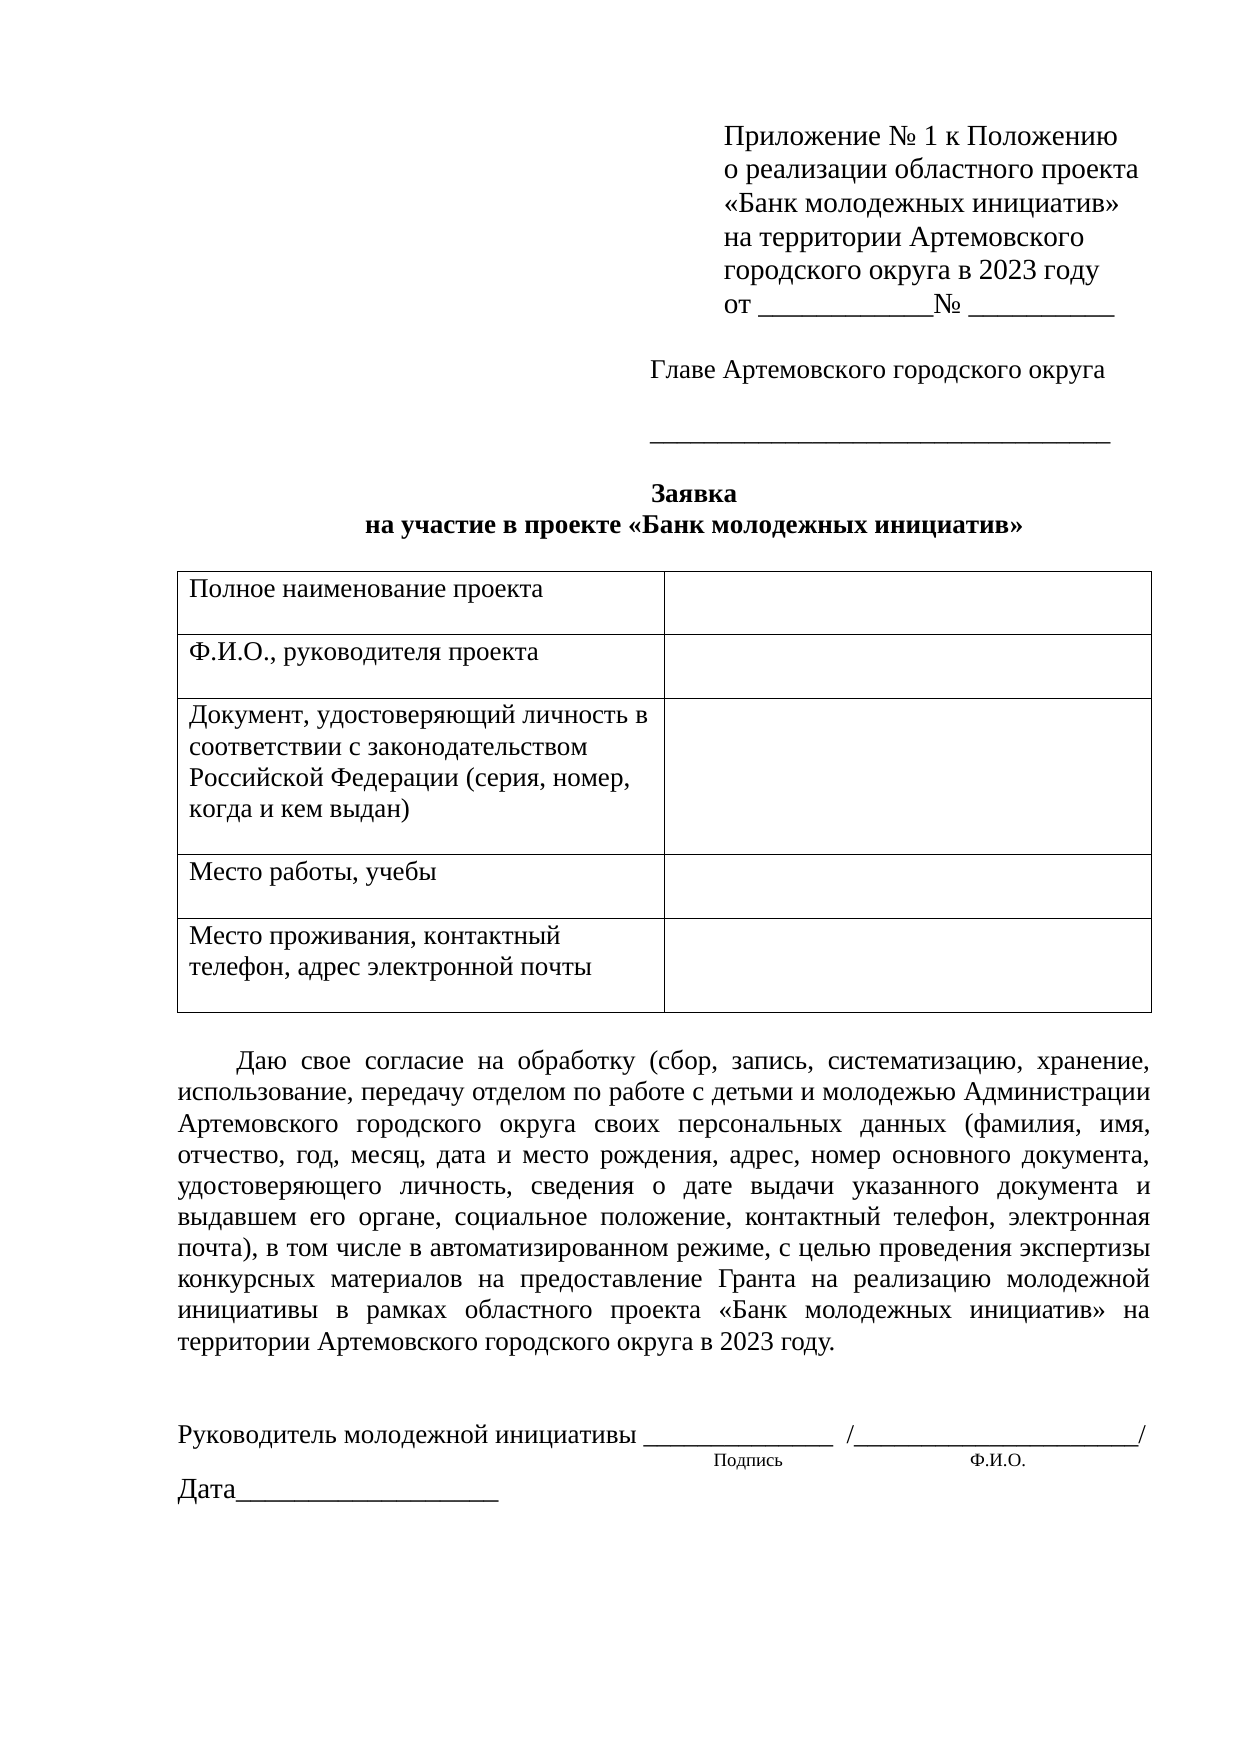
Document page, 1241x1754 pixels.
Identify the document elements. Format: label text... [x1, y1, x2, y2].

text «Банк молодежных инициатив» [723, 185, 1152, 219]
table_cell Место работы, учебы [178, 855, 664, 918]
table_cell Место проживания, контактный телефон, адрес электронной почты [178, 919, 664, 1012]
text Приложение № 1 к Положению [723, 118, 1152, 152]
text Дата__________________ [177, 1471, 1152, 1504]
table_cell Документ, удостоверяющий личность в соответствии с законодательством Российской Федерации (серия, номер, когда и кем выдан) [178, 699, 664, 854]
text Заявка [177, 477, 1152, 509]
table_cell [665, 635, 1151, 698]
table_cell [665, 919, 1151, 1012]
text о реализации областного проекта [723, 152, 1152, 185]
text на территории Артемовского [723, 219, 1152, 252]
text от ____________№ __________ [723, 286, 1152, 319]
table_cell [665, 699, 1151, 854]
text Главе Артемовского городского округа [650, 353, 1152, 384]
table_header [665, 572, 1151, 634]
text __________________________________ [650, 415, 1152, 446]
text на участие в проекте «Банк молодежных инициатив» [177, 509, 1152, 540]
text Руководитель молодежной инициативы ______________ /_____________________/ [177, 1418, 1152, 1449]
table_cell [665, 855, 1151, 918]
text городского округа в 2023 году [723, 252, 1152, 286]
table_header Полное наименование проекта [178, 572, 664, 634]
text Подпись Ф.И.О. [177, 1449, 1152, 1471]
table_cell Ф.И.О., руководителя проекта [178, 635, 664, 698]
text Даю свое согласие на обработку (сбор, запись, систематизацию, хранение, использование, передачу отделом по работе с детьми и молодежью Администрации Артемовского городского округа своих персональных данных (фамилия, имя, отчество, год, месяц, дата и место рождения, адрес, номер основного документа, удостоверяющего личность, сведения о дате выдачи указанного документа и выдавшем его органе, социальное положение, контактный телефон, электронная почта), в том числе в автоматизированном режиме, с целью проведения экспертизы конкурсных материалов на предоставление Гранта на реализацию молодежной инициативы в рамках областного проекта «Банк молодежных инициатив» на территории Артемовского городского округа в 2023 году. [177, 1044, 1152, 1356]
